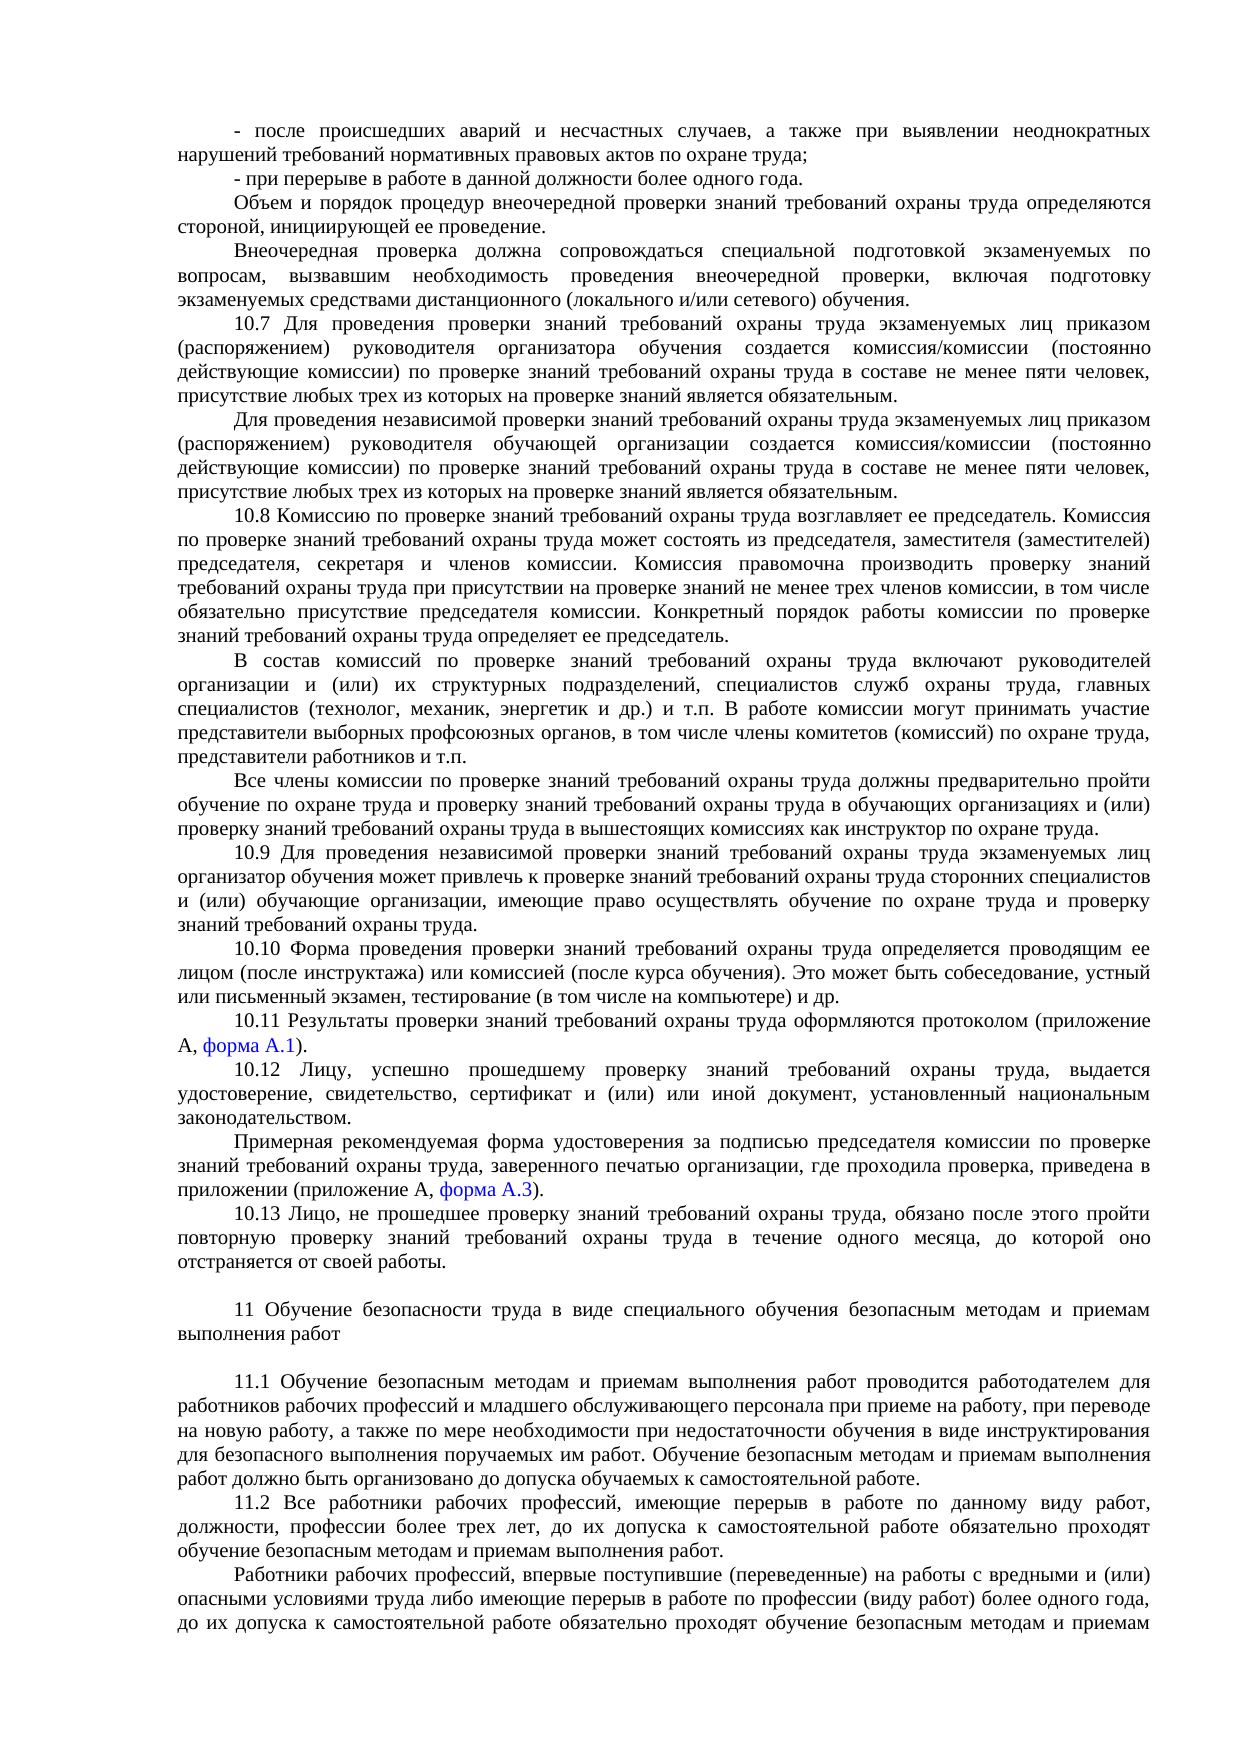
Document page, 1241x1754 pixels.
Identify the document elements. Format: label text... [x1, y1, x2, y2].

text 10.8 Комиссию по проверке знаний требований охраны труда возглавляет ее председатель. Комиссия по проверке знаний требований охраны труда может состоять из председателя, заместителя (заместителей) председателя, секретаря и членов комиссии. Комиссия правомочна производить проверку знаний требований охраны труда при присутствии на проверке знаний не менее трех членов комиссии, в том числе обязательно присутствие председателя комиссии. Конкретный порядок работы комиссии по проверке знаний требований охраны труда определяет ее председатель. [177, 503, 1152, 647]
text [177, 1562, 1152, 1634]
text 10.7 Для проведения проверки знаний требований охраны труда экзаменуемых лиц приказом (распоряжением) руководителя организатора обучения создается комиссия/комиссии (постоянно действующие комиссии) по проверке знаний требований охраны труда в составе не менее пяти человек, присутствие любых трех из которых на проверке знаний является обязательным. [177, 311, 1152, 407]
text 10.13 Лицо, не прошедшее проверку знаний требований охраны труда, обязано после этого пройти повторную проверку знаний требований охраны труда в течение одного месяца, до которой оно отстраняется от своей работы. [177, 1201, 1152, 1273]
text - после происшедших аварий и несчастных случаев, а также при выявлении неоднократных нарушений требований нормативных правовых актов по охране труда; [177, 118, 1152, 166]
text Примерная рекомендуемая форма удостоверения за подписью председателя комиссии по проверке знаний требований охраны труда, заверенного печатью организации, где проходила проверка, приведена в приложении (приложение А, форма А.3). [177, 1129, 1152, 1201]
text Все члены комиссии по проверке знаний требований охраны труда должны предварительно пройти обучение по охране труда и проверку знаний требований охраны труда в обучающих организациях и (или) проверку знаний требований охраны труда в вышестоящих комиссиях как инструктор по охране труда. [177, 768, 1152, 840]
text 11.2 Все работники рабочих профессий, имеющие перерыв в работе по данному виду работ, должности, профессии более трех лет, до их допуска к самостоятельной работе обязательно проходят обучение безопасным методам и приемам выполнения работ. [177, 1490, 1152, 1562]
text 11.1 Обучение безопасным методам и приемам выполнения работ проводится работодателем для работников рабочих профессий и младшего обслуживающего персонала при приеме на работу, при переводе на новую работу, а также по мере необходимости при недостаточности обучения в виде инструктирования для безопасного выполнения поручаемых им работ. Обучение безопасным методам и приемам выполнения работ должно быть организовано до допуска обучаемых к самостоятельной работе. [177, 1369, 1152, 1490]
text 11 Обучение безопасности труда в виде специального обучения безопасным методам и приемам выполнения работ [177, 1297, 1152, 1345]
text Внеочередная проверка должна сопровождаться специальной подготовкой экзаменуемых по вопросам, вызвавшим необходимость проведения внеочередной проверки, включая подготовку экзаменуемых средствами дистанционного (локального и/или сетевого) обучения. [177, 238, 1152, 311]
text - при перерыве в работе в данной должности более одного года. [177, 166, 1152, 190]
text 10.9 Для проведения независимой проверки знаний требований охраны труда экзаменуемых лиц организатор обучения может привлечь к проверке знаний требований охраны труда сторонних специалистов и (или) обучающие организации, имеющие право осуществлять обучение по охране труда и проверку знаний требований охраны труда. [177, 840, 1152, 936]
text В состав комиссий по проверке знаний требований охраны труда включают руководителей организации и (или) их структурных подразделений, специалистов служб охраны труда, главных специалистов (технолог, механик, энергетик и др.) и т.п. В работе комиссии могут принимать участие представители выборных профсоюзных органов, в том числе члены комитетов (комиссий) по охране труда, представители работников и т.п. [177, 647, 1152, 768]
text 10.12 Лицу, успешно прошедшему проверку знаний требований охраны труда, выдается удостоверение, свидетельство, сертификат и (или) или иной документ, установленный национальным законодательством. [177, 1057, 1152, 1129]
text Объем и порядок процедур внеочередной проверки знаний требований охраны труда определяются стороной, инициирующей ее проведение. [177, 190, 1152, 238]
text Для проведения независимой проверки знаний требований охраны труда экзаменуемых лиц приказом (распоряжением) руководителя обучающей организации создается комиссия/комиссии (постоянно действующие комиссии) по проверке знаний требований охраны труда в составе не менее пяти человек, присутствие любых трех из которых на проверке знаний является обязательным. [177, 407, 1152, 503]
text 10.11 Результаты проверки знаний требований охраны труда оформляются протоколом (приложение А, форма А.1). [177, 1008, 1152, 1057]
text 10.10 Форма проведения проверки знаний требований охраны труда определяется проводящим ее лицом (после инструктажа) или комиссией (после курса обучения). Это может быть собеседование, устный или письменный экзамен, тестирование (в том числе на компьютере) и др. [177, 936, 1152, 1008]
